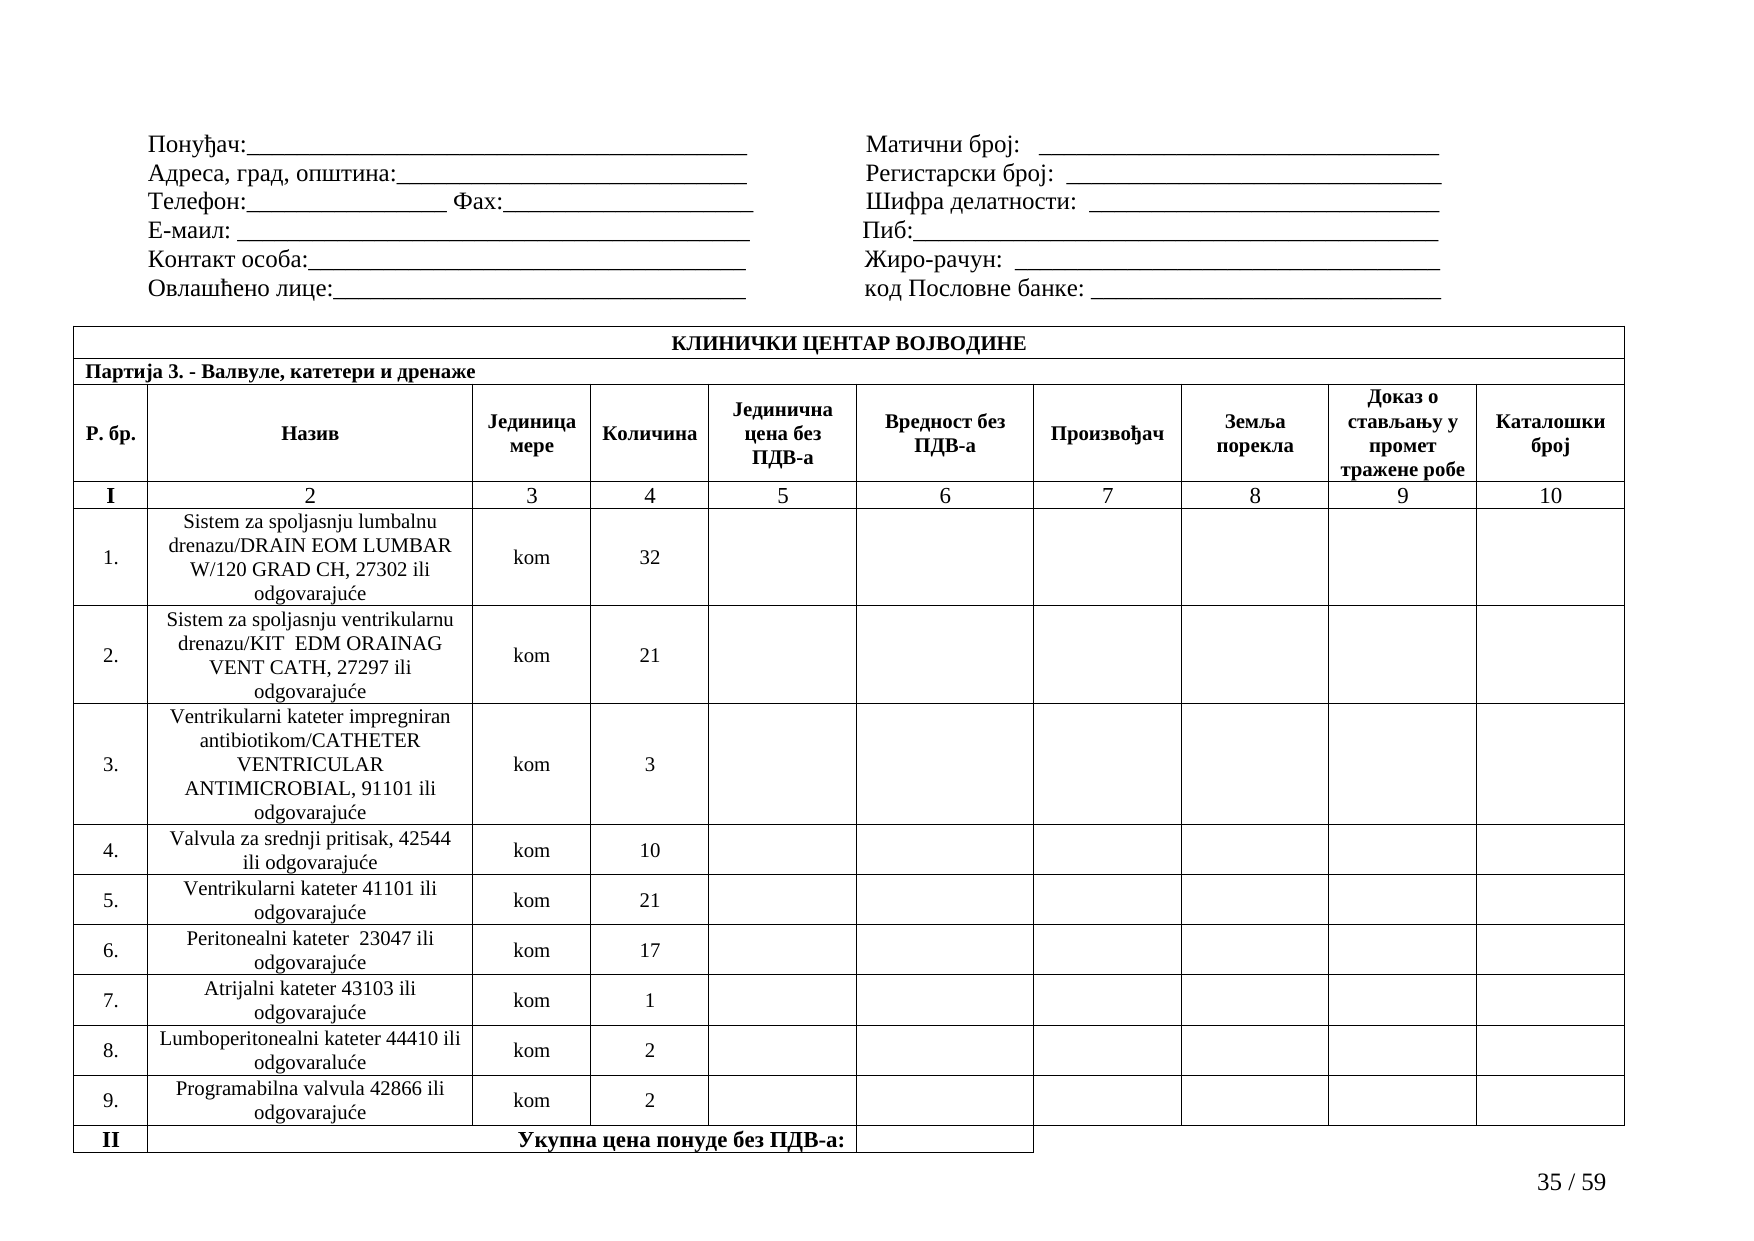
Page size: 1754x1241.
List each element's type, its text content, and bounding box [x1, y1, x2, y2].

table_cell [1034, 606, 1181, 703]
table_cell Sistem za spoljasnju ventrikularnu drenazu/KIT EDM ORAINAG VENT CATH, 27297 ili odgovarajuće [148, 606, 472, 703]
table_cell [1329, 704, 1476, 824]
table_cell Партија 3. - Валвуле, катетери и дренаже [74, 359, 1624, 383]
table_cell Р. бр. [74, 385, 147, 481]
table_cell [1182, 925, 1328, 974]
table_cell [857, 975, 1033, 1024]
table_cell 17 [591, 925, 708, 974]
table_cell kom [473, 825, 590, 874]
table_cell [1182, 704, 1328, 824]
table_cell [1034, 925, 1181, 974]
table_cell Земља порекла [1182, 385, 1328, 481]
table_cell [857, 1126, 1033, 1152]
table_cell [709, 606, 856, 703]
table_cell [1329, 975, 1476, 1024]
table_cell 2 [591, 1026, 708, 1074]
table_cell 21 [591, 606, 708, 703]
text Понуђач:________________________________________ Матични број: ________________________________ [148, 129, 1606, 158]
text Контакт особа:___________________________________ Жиро-рачун: __________________________________ [148, 244, 1606, 273]
table_cell Ventrikularni kateter impregniran antibiotikom/CATHETER VENTRICULAR ANTIMICROBIAL, 91101 ili odgovarajuće [148, 704, 472, 824]
table_header КЛИНИЧКИ ЦЕНТАР ВОЈВОДИНЕ [74, 327, 1624, 358]
table_cell [1477, 704, 1624, 824]
table_cell [1182, 1026, 1328, 1074]
table_cell Atrijalni kateter 43103 ili odgovarajuće [148, 975, 472, 1024]
table_cell [857, 875, 1033, 924]
text Телефон:________________ Фах:____________________ Шифра делатности: ____________________________ [148, 186, 1606, 215]
table_cell [1477, 875, 1624, 924]
table_cell [1182, 1076, 1328, 1125]
table_cell 1 [591, 975, 708, 1024]
text Е-маил: _________________________________________ Пиб:__________________________________________ [148, 215, 1606, 244]
table_cell 8. [74, 1026, 147, 1074]
table_cell [1329, 509, 1476, 605]
table_cell 10 [1477, 482, 1624, 508]
table_cell [1477, 1076, 1624, 1125]
table_cell [1034, 509, 1181, 605]
table_cell [709, 704, 856, 824]
table_cell [709, 975, 856, 1024]
table_cell 2 [148, 482, 472, 508]
table_cell Programabilna valvula 42866 ili odgovarajuće [148, 1076, 472, 1125]
table_cell 6. [74, 925, 147, 974]
table_cell [857, 606, 1033, 703]
table_cell kom [473, 925, 590, 974]
table_cell [857, 1076, 1033, 1125]
table_cell Количина [591, 385, 708, 481]
table_cell 1. [74, 509, 147, 605]
table_cell [857, 1026, 1033, 1074]
table_cell [1329, 606, 1476, 703]
text Овлашћено лице:_________________________________ код Пословне банке: ____________________________ [148, 273, 1606, 301]
table_cell [1182, 509, 1328, 605]
table_cell kom [473, 975, 590, 1024]
table_cell kom [473, 875, 590, 924]
table_cell [709, 1026, 856, 1074]
table_cell [1477, 825, 1624, 874]
table_cell [1329, 1076, 1476, 1125]
table_cell 10 [591, 825, 708, 874]
text Адреса, град, општина:____________________________ Регистарски број: ______________________________ [148, 158, 1606, 186]
table_cell [709, 925, 856, 974]
table_cell 3. [74, 704, 147, 824]
table_cell kom [473, 1076, 590, 1125]
table_cell [709, 875, 856, 924]
table_cell Назив [148, 385, 472, 481]
table_cell [1034, 975, 1181, 1024]
table_cell 8 [1182, 482, 1328, 508]
table_cell 3 [473, 482, 590, 508]
table_cell Lumboperitonealni kateter 44410 ili odgovaraluće [148, 1026, 472, 1074]
table_cell [857, 925, 1033, 974]
table_cell [709, 1076, 856, 1125]
table_cell 9 [1329, 482, 1476, 508]
table_cell 2. [74, 606, 147, 703]
table_cell [857, 509, 1033, 605]
table_cell [1477, 1026, 1624, 1074]
table_cell Peritonealni kateter 23047 ili odgovarajuće [148, 925, 472, 974]
table_cell [857, 825, 1033, 874]
table_cell [1182, 606, 1328, 703]
table_cell [1034, 825, 1181, 874]
table_cell 9. [74, 1076, 147, 1125]
table_cell [1034, 1026, 1181, 1074]
table_cell Доказ о стављању у промет тражене робе [1329, 385, 1476, 481]
table_cell [709, 509, 856, 605]
table_cell 4. [74, 825, 147, 874]
table_cell [1034, 704, 1181, 824]
table_cell [1182, 825, 1328, 874]
table_cell [1329, 875, 1476, 924]
table_cell [1329, 825, 1476, 874]
table_cell [1477, 606, 1624, 703]
table_cell [1182, 875, 1328, 924]
table_cell [1329, 925, 1476, 974]
table_cell [1182, 975, 1328, 1024]
table_cell Каталошки број [1477, 385, 1624, 481]
table_cell [1329, 1026, 1476, 1074]
table_cell [857, 704, 1033, 824]
table_cell [1477, 975, 1624, 1024]
table_cell [1477, 925, 1624, 974]
table_cell kom [473, 509, 590, 605]
table_cell 5 [709, 482, 856, 508]
table_cell kom [473, 1026, 590, 1074]
table_cell II [74, 1126, 147, 1152]
table_cell Укупна цена понуде без ПДВ-а: [148, 1126, 856, 1152]
table_cell Ventrikularni kateter 41101 ili odgovarajuće [148, 875, 472, 924]
table_cell I [74, 482, 147, 508]
table_cell Sistem za spoljasnju lumbalnu drenazu/DRAIN EOM LUMBAR W/120 GRAD CH, 27302 ili odgovarajuće [148, 509, 472, 605]
table_cell 21 [591, 875, 708, 924]
table_cell 3 [591, 704, 708, 824]
table_cell 4 [591, 482, 708, 508]
table_cell 6 [857, 482, 1033, 508]
table_cell 32 [591, 509, 708, 605]
table_cell 7. [74, 975, 147, 1024]
table_cell [709, 825, 856, 874]
table_cell Valvula za srednji pritisak, 42544 ili odgovarajuće [148, 825, 472, 874]
table_cell Вредност без ПДВ-а [857, 385, 1033, 481]
table_cell Јединична цена без ПДВ-а [709, 385, 856, 481]
table_cell [1034, 875, 1181, 924]
table_cell Јединица мере [473, 385, 590, 481]
table_cell kom [473, 606, 590, 703]
table_cell kom [473, 704, 590, 824]
table_cell Произвођач [1034, 385, 1181, 481]
table_cell 2 [591, 1076, 708, 1125]
table_cell 5. [74, 875, 147, 924]
table_cell [1034, 1076, 1181, 1125]
table_cell [1477, 509, 1624, 605]
table_cell 7 [1034, 482, 1181, 508]
